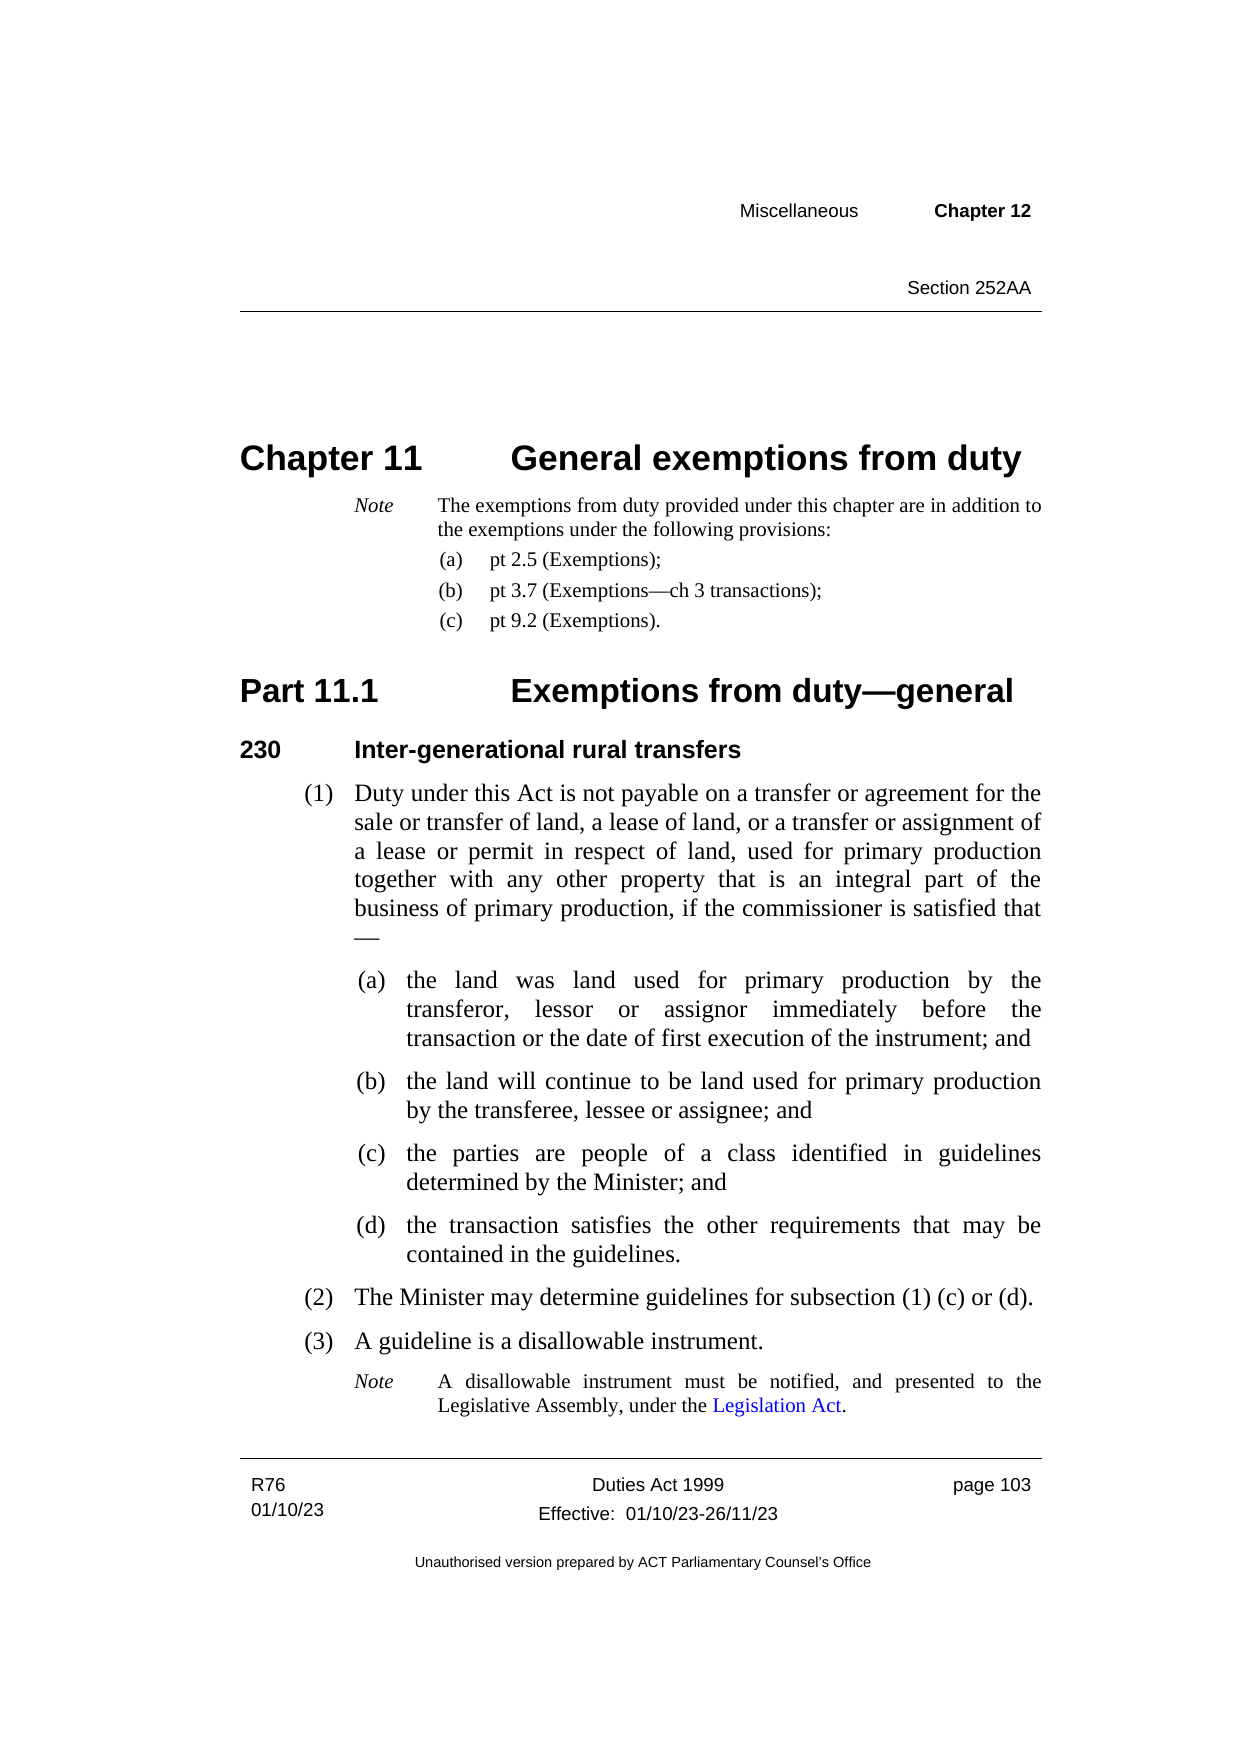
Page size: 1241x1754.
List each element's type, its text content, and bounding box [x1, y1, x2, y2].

text Note The exemptions from duty provided under this chapter are in addition to the exemptions under the following provisions: [354, 493, 1042, 541]
text Note A disallowable instrument must be notified, and presented to the Legislative Assembly, under the Legislation Act. [354, 1369, 1042, 1417]
text (a) pt 2.5 (Exemptions); [354, 547, 1042, 571]
text (c) the parties are people of a class identified in guidelines determined by the Minister; and [239, 1138, 1042, 1196]
text (b) the land will continue to be land used for primary production by the transferee, lessee or assignee; and [239, 1066, 1042, 1124]
text Chapter 11 General exemptions from duty [239, 437, 1042, 478]
text (1) Duty under this Act is not payable on a transfer or agreement for the sale or transfer of land, a lease of land, or a transfer or assignment of a lease or permit in respect of land, used for primary production together with any other property that is an integral part of the business of primary production, if the commissioner is satisfied that— [239, 778, 1042, 951]
text (a) the land was land used for primary production by the transferor, lessor or assignor immediately before the transaction or the date of first execution of the instrument; and [239, 965, 1042, 1052]
text (c) pt 9.2 (Exemptions). [354, 608, 1042, 632]
text Part 11.1 Exemptions from duty—general [239, 671, 1042, 710]
text 230 Inter-generational rural transfers [239, 735, 1042, 764]
text (3) A guideline is a disallowable instrument. [239, 1326, 1042, 1354]
text (d) the transaction satisfies the other requirements that may be contained in the guidelines. [239, 1210, 1042, 1268]
text (2) The Minister may determine guidelines for subsection (1) (c) or (d). [239, 1282, 1042, 1311]
text (b) pt 3.7 (Exemptions—ch 3 transactions); [354, 577, 1042, 602]
